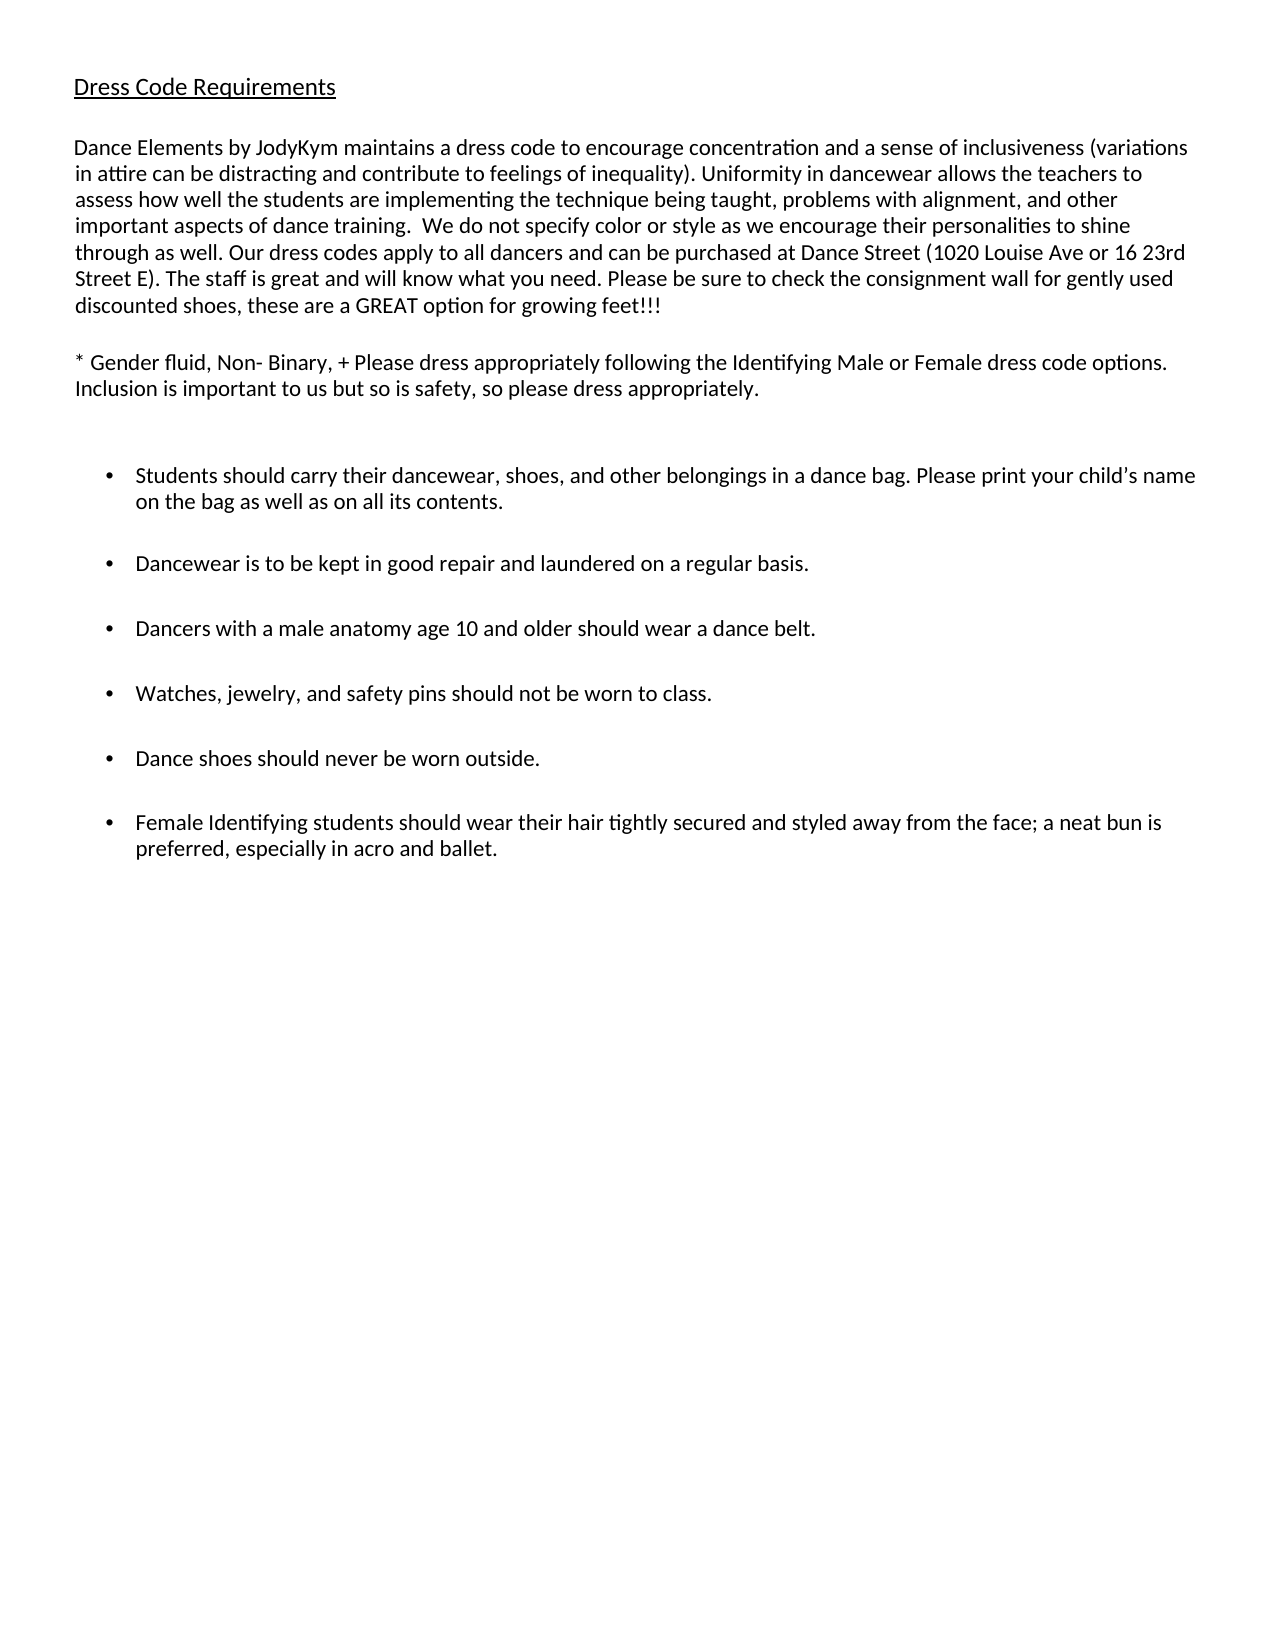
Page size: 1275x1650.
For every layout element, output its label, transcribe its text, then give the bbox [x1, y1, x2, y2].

text Dance Elements by JodyKym maintains a dress code to encourage concentration and a sense of inclusiveness (variations in attire can be distracting and contribute to feelings of inequality). Uniformity in dancewear allows the teachers to assess how well the students are implementing the technique being taught, problems with alignment, and other important aspects of dance training. We do not specify color or style as we encourage their personalities to shine through as well. Our dress codes apply to all dancers and can be purchased at Dance Street (1020 Louise Ave or 16 23rd Street E). The staff is great and will know what you need. Please be sure to check the consignment wall for gently used discounted shoes, these are a GREAT option for growing feet!!! [74, 134, 1189, 319]
list Female Identifying students should wear their hair tightly secured and styled away from the face; a neat bun is preferred, especially in acro and ballet. [105, 810, 1199, 862]
list Dancers with a male anatomy age 10 and older should wear a dance belt. [105, 616, 1199, 642]
list Dancewear is to be kept in good repair and laundered on a regular basis. [105, 551, 1199, 577]
text * Gender fluid, Non- Binary, + Please dress appropriately following the Identifying Male or Female dress code options. Inclusion is important to us but so is safety, so please dress appropriately. [74, 349, 1199, 402]
subtitle Dress Code Requirements [74, 71, 1201, 102]
list Dance shoes should never be worn outside. [105, 745, 1199, 771]
list Students should carry their dancewear, shoes, and other belongings in a dance bag. Please print your child’s name on the bag as well as on all its contents. [105, 463, 1199, 515]
list Watches, jewelry, and safety pins should not be worn to class. [105, 680, 1199, 707]
